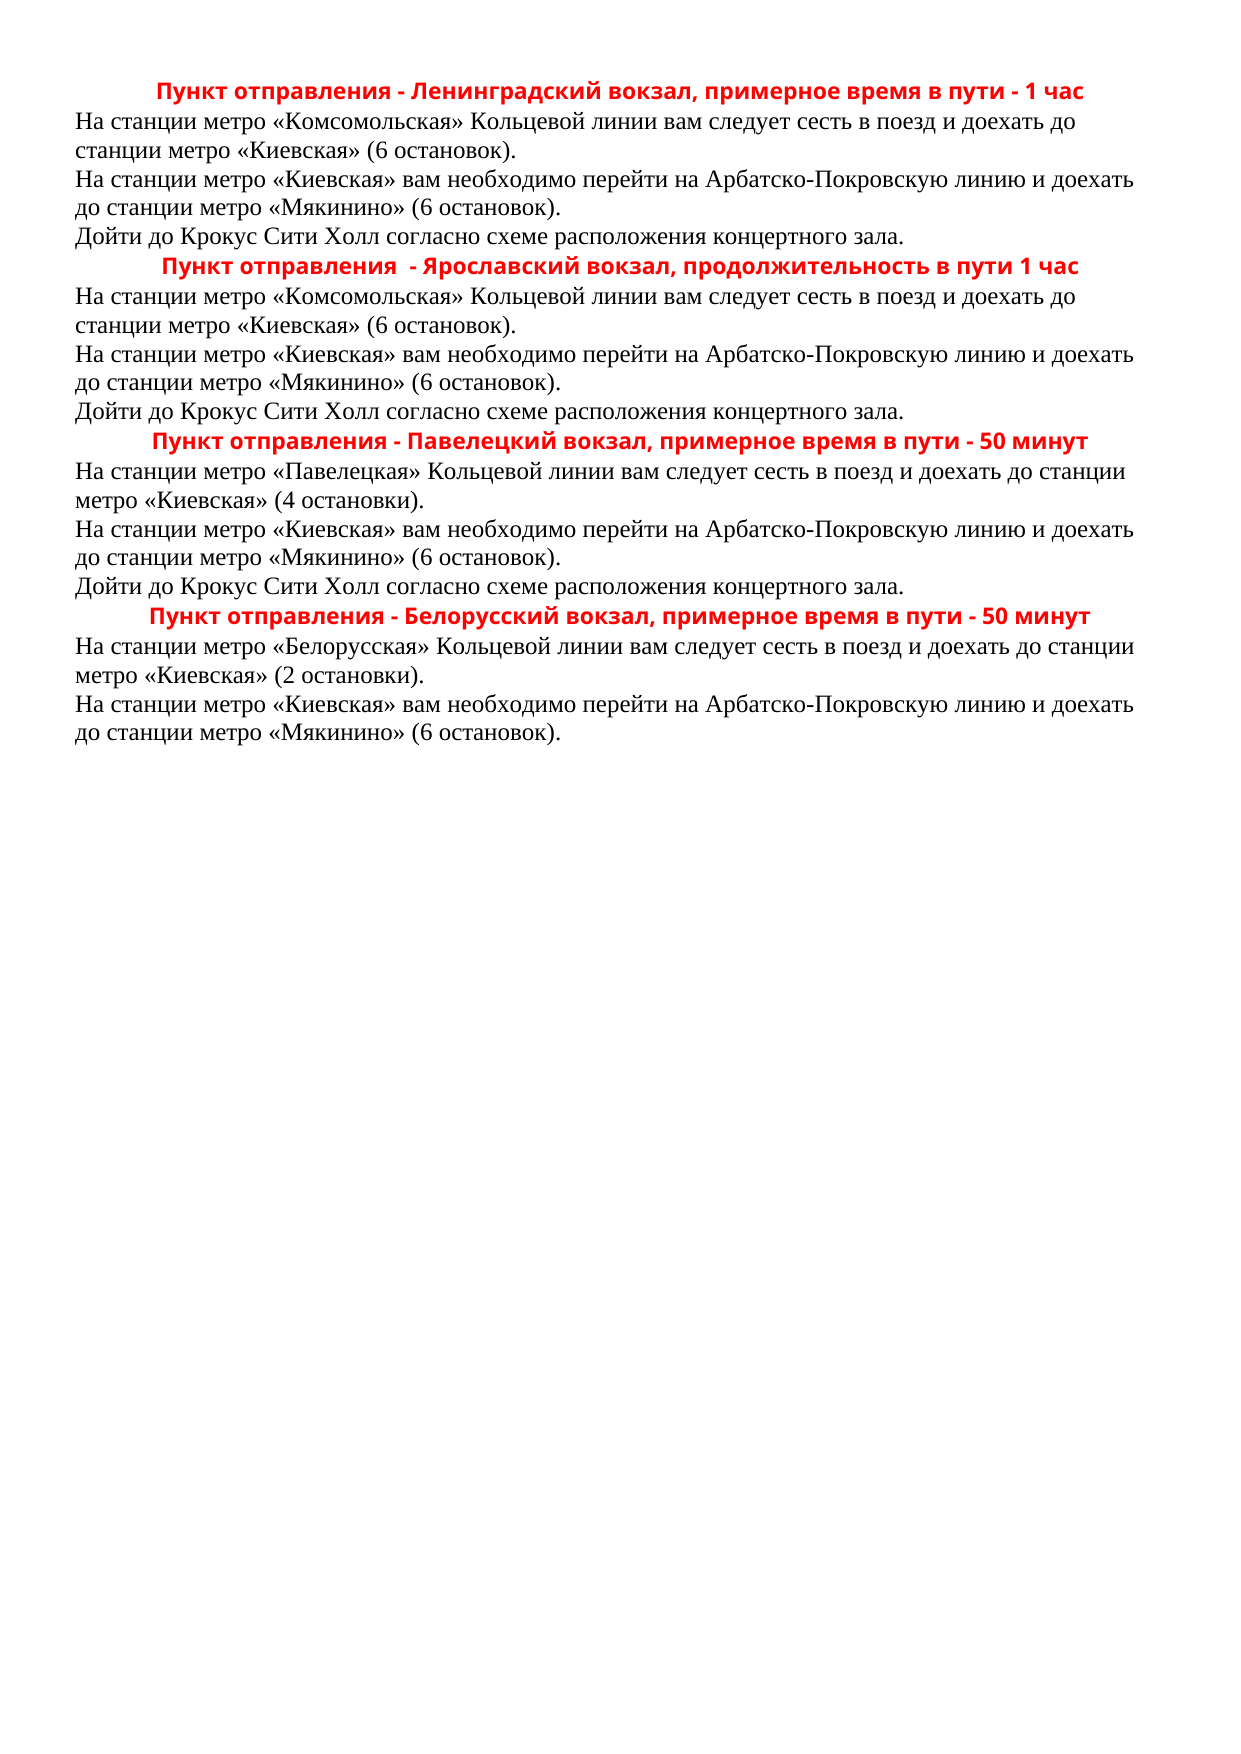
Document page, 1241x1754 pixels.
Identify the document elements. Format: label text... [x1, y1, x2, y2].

text Дойти до Крокус Сити Холл согласно схеме расположения концертного зала. [75, 221, 1165, 250]
text На станции метро «Павелецкая» Кольцевой линии вам следует сесть в поезд и доехать до станции метро «Киевская» (4 остановки). [75, 456, 1165, 514]
text Дойти до Крокус Сити Холл согласно схеме расположения концертного зала. [75, 571, 1165, 600]
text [75, 164, 1165, 221]
subtitle Пункт отправления - Ленинградский вокзал, примерное время в пути - 1 час [75, 75, 1165, 106]
text На станции метро «Киевская» вам необходимо перейти на Арбатско-Покровскую линию и доехать до станции метро «Мякинино» (6 остановок). [75, 689, 1165, 746]
text На станции метро «Киевская» вам необходимо перейти на Арбатско-Покровскую линию и доехать до станции метро «Мякинино» (6 остановок). [75, 339, 1165, 396]
text На станции метро «Киевская» вам необходимо перейти на Арбатско-Покровскую линию и доехать до станции метро «Мякинино» (6 остановок). [75, 514, 1165, 571]
text Дойти до Крокус Сити Холл согласно схеме расположения концертного зала. [75, 396, 1165, 425]
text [75, 106, 1165, 164]
text На станции метро «Комсомольская» Кольцевой линии вам следует сесть в поезд и доехать до станции метро «Киевская» (6 остановок). [75, 281, 1165, 339]
text На станции метро «Белорусская» Кольцевой линии вам следует сесть в поезд и доехать до станции метро «Киевская» (2 остановки). [75, 631, 1165, 689]
subtitle Пункт отправления - Белорусский вокзал, примерное время в пути - 50 минут [75, 600, 1165, 631]
subtitle Пункт отправления - Ярославский вокзал, продолжительность в пути 1 час [75, 250, 1165, 281]
subtitle Пункт отправления - Павелецкий вокзал, примерное время в пути - 50 минут [75, 425, 1165, 456]
